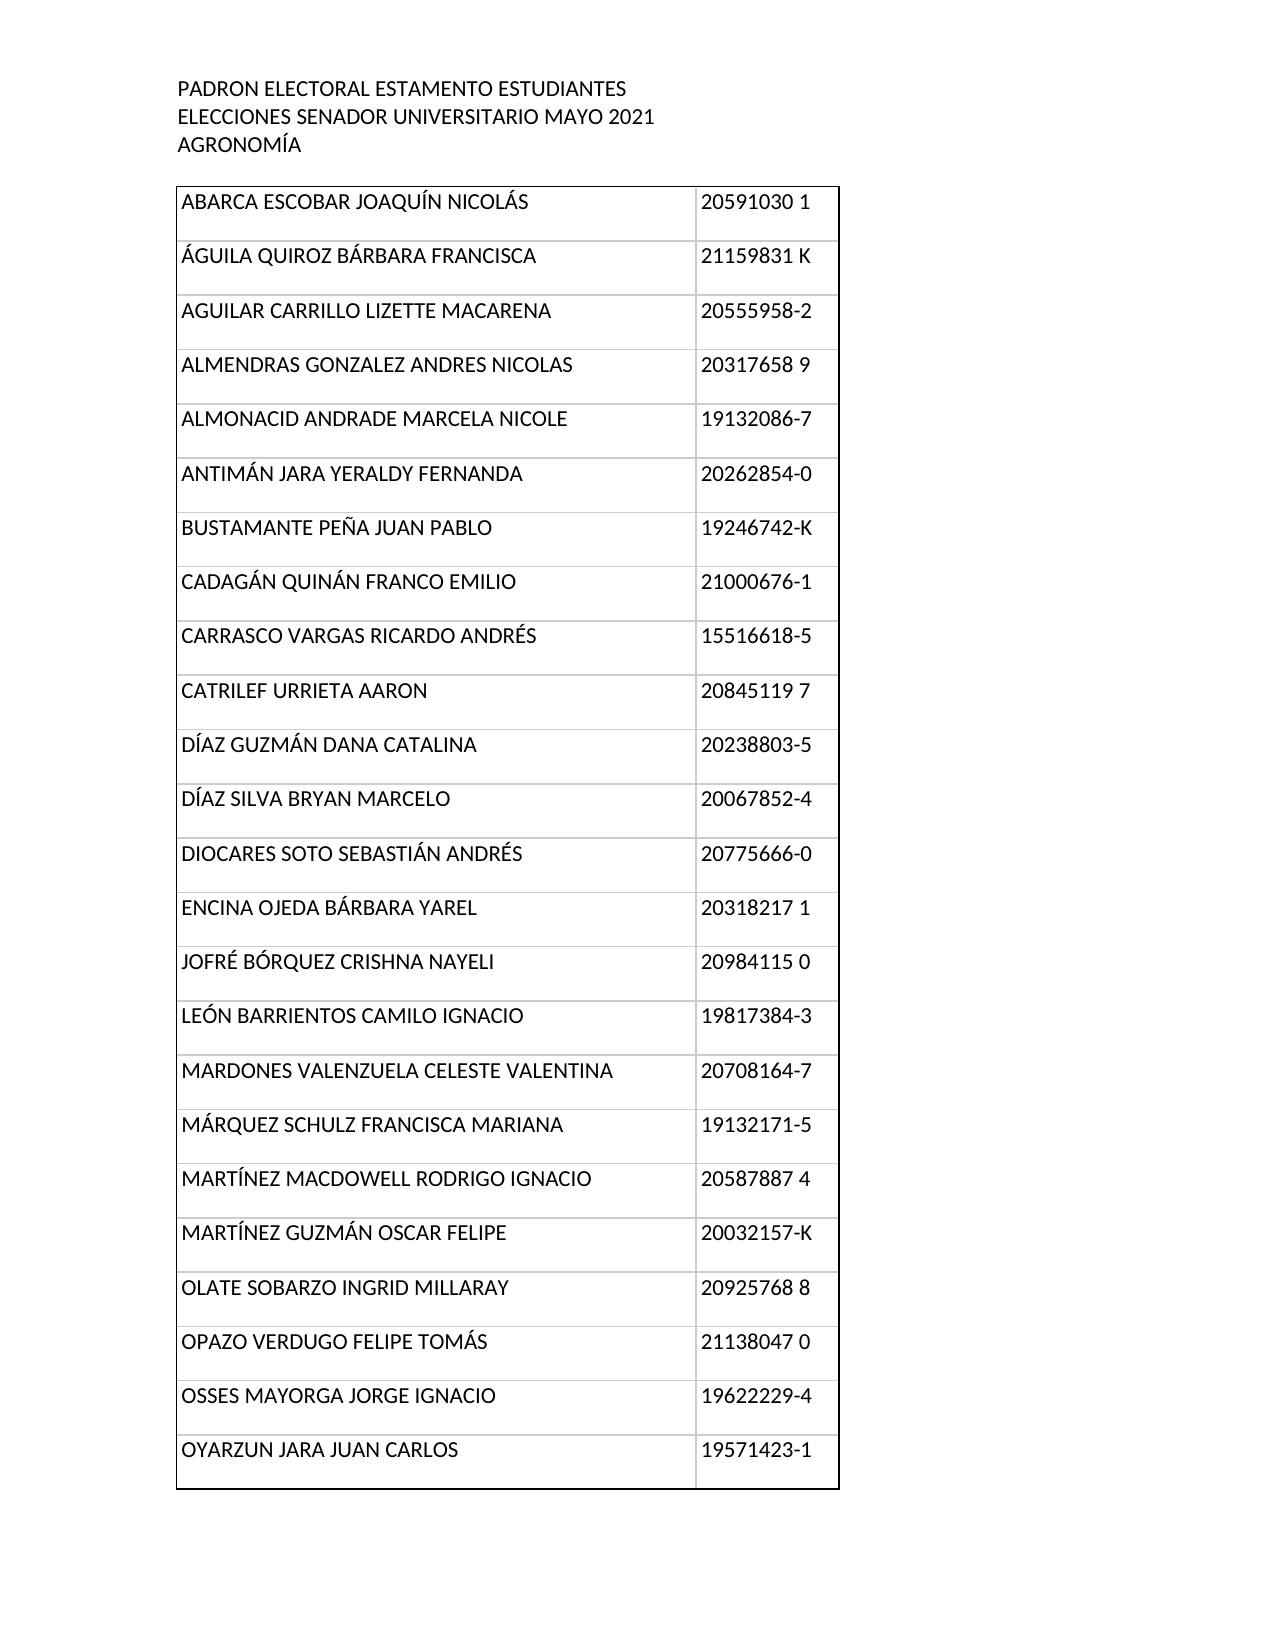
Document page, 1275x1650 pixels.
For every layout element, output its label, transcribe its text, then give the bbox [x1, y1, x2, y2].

table_cell 21000676-1 [697, 567, 838, 620]
table_cell 20318217 1 [697, 893, 838, 946]
table_cell CARRASCO VARGAS RICARDO ANDRÉS [177, 622, 695, 674]
table_cell LEÓN BARRIENTOS CAMILO IGNACIO [177, 1002, 695, 1054]
table_cell 20845119 7 [697, 676, 838, 728]
table_header ABARCA ESCOBAR JOAQUÍN NICOLÁS [177, 187, 696, 240]
table_cell 19622229-4 [697, 1381, 838, 1434]
table_cell DIOCARES SOTO SEBASTIÁN ANDRÉS [177, 839, 695, 891]
table_cell ALMONACID ANDRADE MARCELA NICOLE [177, 405, 695, 457]
table_cell 20238803-5 [697, 730, 838, 783]
table_cell ÁGUILA QUIROZ BÁRBARA FRANCISCA [177, 242, 695, 294]
table_header 20591030 1 [697, 187, 838, 240]
table_cell JOFRÉ BÓRQUEZ CRISHNA NAYELI [177, 947, 695, 1000]
table_cell MARTÍNEZ MACDOWELL RODRIGO IGNACIO [177, 1164, 695, 1217]
table_cell OLATE SOBARZO INGRID MILLARAY [177, 1273, 695, 1326]
table_cell OPAZO VERDUGO FELIPE TOMÁS [177, 1327, 695, 1380]
table_cell ENCINA OJEDA BÁRBARA YAREL [177, 893, 695, 946]
table_cell 19132086-7 [697, 405, 838, 457]
table_cell 20708164-7 [697, 1056, 838, 1108]
table_cell 20262854-0 [697, 459, 838, 511]
table_cell 19132171-5 [697, 1110, 838, 1163]
table_cell CATRILEF URRIETA AARON [177, 676, 695, 728]
table_cell BUSTAMANTE PEÑA JUAN PABLO [177, 513, 695, 566]
table_cell CADAGÁN QUINÁN FRANCO EMILIO [177, 567, 695, 620]
table_cell 20555958-2 [697, 296, 838, 349]
table_cell 20587887 4 [697, 1164, 838, 1217]
table_cell 20984115 0 [697, 947, 838, 1000]
table_cell 20032157-K [697, 1219, 838, 1271]
table_cell AGUILAR CARRILLO LIZETTE MACARENA [177, 296, 695, 349]
table_cell ANTIMÁN JARA YERALDY FERNANDA [177, 459, 695, 511]
table_cell 19246742-K [697, 513, 838, 566]
table_cell 20775666-0 [697, 839, 838, 891]
table_cell 19817384-3 [697, 1002, 838, 1054]
table_cell 20925768 8 [697, 1273, 838, 1326]
table_cell MARTÍNEZ GUZMÁN OSCAR FELIPE [177, 1219, 695, 1271]
table_cell ALMENDRAS GONZALEZ ANDRES NICOLAS [177, 350, 695, 403]
table_cell 15516618-5 [697, 622, 838, 674]
table_cell 19571423-1 [697, 1436, 838, 1488]
table_cell OYARZUN JARA JUAN CARLOS [177, 1436, 695, 1488]
table_cell 21138047 0 [697, 1327, 838, 1380]
table_cell 20067852-4 [697, 785, 838, 837]
table_cell DÍAZ GUZMÁN DANA CATALINA [177, 730, 695, 783]
table_cell 20317658 9 [697, 350, 838, 403]
table_cell OSSES MAYORGA JORGE IGNACIO [177, 1381, 695, 1434]
table_cell DÍAZ SILVA BRYAN MARCELO [177, 785, 695, 837]
table_cell 21159831 K [697, 242, 838, 294]
table_cell MARDONES VALENZUELA CELESTE VALENTINA [177, 1056, 695, 1108]
table_cell MÁRQUEZ SCHULZ FRANCISCA MARIANA [177, 1110, 695, 1163]
